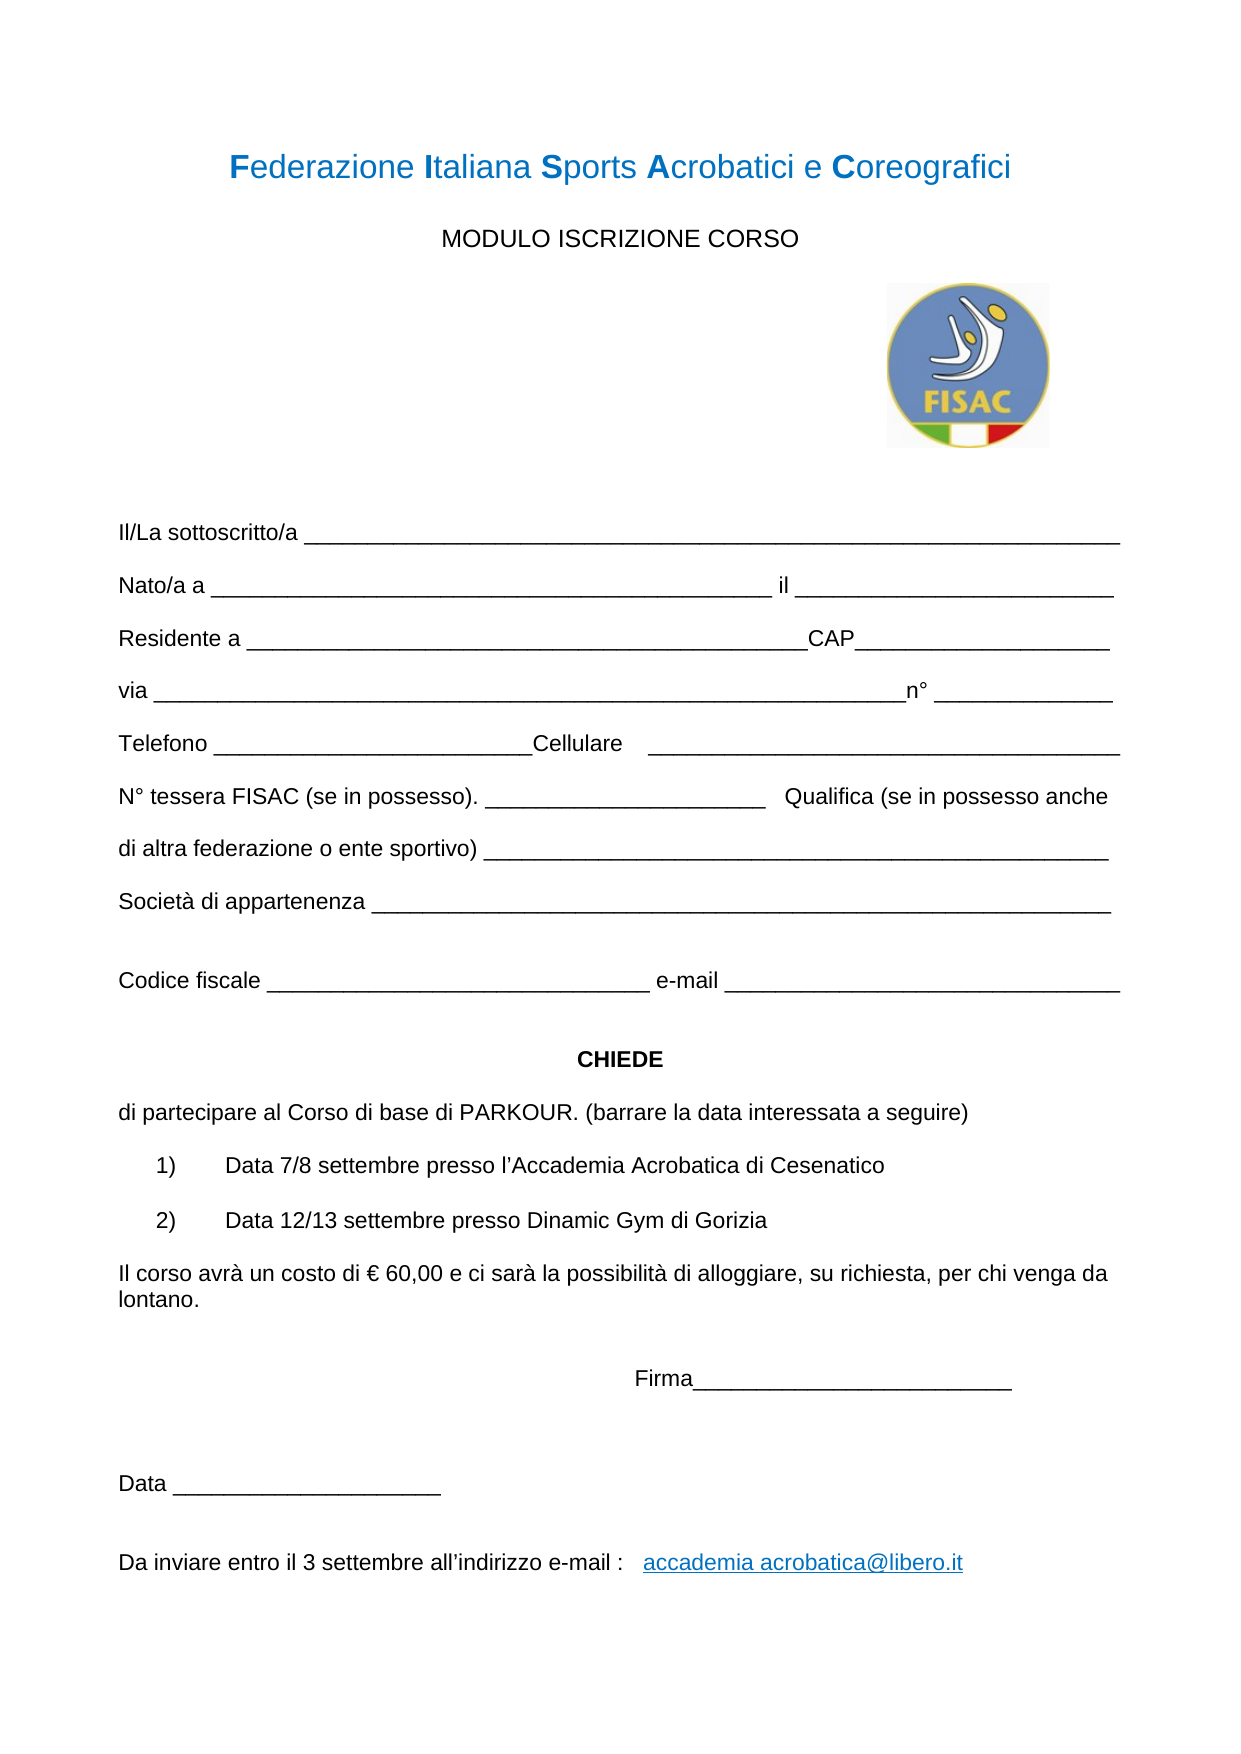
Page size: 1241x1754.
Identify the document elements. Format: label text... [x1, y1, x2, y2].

text Data _____________________ [118, 1470, 1122, 1497]
text Residente a ____________________________________________CAP____________________ [118, 624, 1122, 651]
text MODULO ISCRIZIONE CORSO [118, 224, 1122, 253]
text di partecipare al Corso di base di PARKOUR. (barrare la data interessata a seguire) [118, 1099, 1122, 1125]
list Data 7/8 settembre presso l’Accademia Acrobatica di Cesenatico [156, 1152, 1122, 1178]
text via ___________________________________________________________n° ______________ [118, 677, 1122, 704]
text di altra federazione o ente sportivo) _________________________________________________ [118, 835, 1122, 862]
list Data 12/13 settembre presso Dinamic Gym di Gorizia [156, 1207, 1122, 1233]
text Da inviare entro il 3 settembre all’indirizzo e-mail : accademia acrobatica@libero.it [118, 1549, 1122, 1576]
text Il corso avrà un costo di € 60,00 e ci sarà la possibilità di alloggiare, su richiesta, per chi venga da lontano. [118, 1259, 1122, 1312]
text N° tessera FISAC (se in possesso). ______________________ Qualifica (se in possesso anche [118, 783, 1122, 809]
text Nato/a a ____________________________________________ il _________________________ [118, 572, 1122, 598]
text Federazione Italiana Sports Acrobatici e Coreografici [118, 148, 1122, 186]
picture [886, 283, 1050, 448]
text Telefono _________________________Cellulare _____________________________________ [118, 730, 1122, 756]
text CHIEDE [118, 1046, 1122, 1073]
text Firma_________________________ [118, 1365, 1122, 1391]
text Codice fiscale ______________________________ e-mail _______________________________ [118, 967, 1122, 993]
text Società di appartenenza __________________________________________________________ [118, 888, 1122, 914]
text Il/La sottoscritto/a ________________________________________________________________ [118, 519, 1122, 546]
